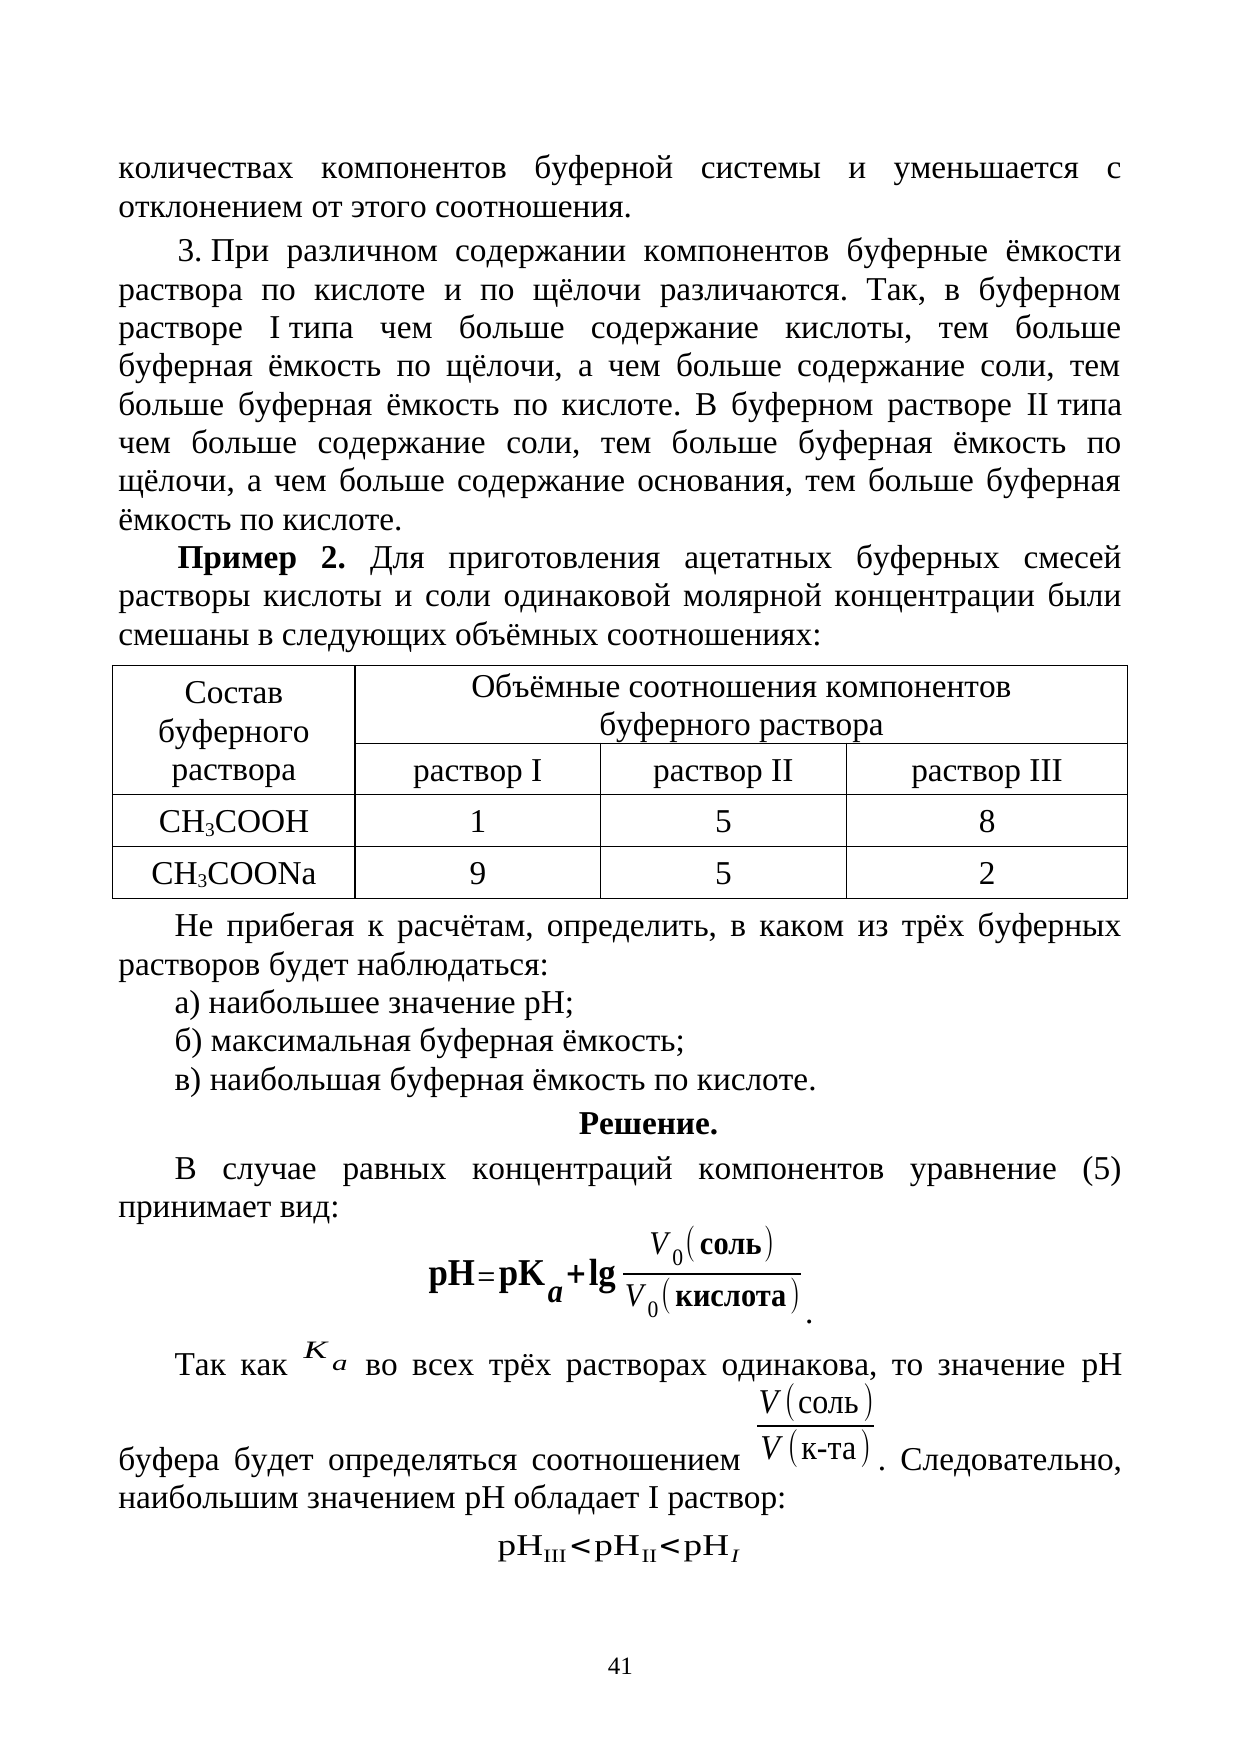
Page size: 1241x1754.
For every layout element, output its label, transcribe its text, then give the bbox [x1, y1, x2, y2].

table_cell 5 [601, 847, 846, 898]
text Так как во всех трёх растворах одинакова, то значение pH буфера будет определяться соотношением . Следовательно, наибольшим значением pH обладает I раствор: [118, 1336, 1122, 1516]
table_cell 9 [356, 847, 600, 898]
table_cell 1 [356, 795, 600, 846]
text В случае равных концентраций компонентов уравнение (5) принимает вид: [118, 1148, 1122, 1224]
table_cell раствор I [356, 744, 600, 794]
table_cell CH3COOH [113, 795, 354, 846]
text Не прибегая к расчётам, определить, в каком из трёх буферных растворов будет наблюдаться: [118, 905, 1122, 982]
text . [118, 1224, 1122, 1330]
table_cell раствор II [601, 744, 846, 794]
text в) наибольшая буферная ёмкость по кислоте. [118, 1059, 1122, 1097]
table_cell CH3COONa [113, 847, 354, 898]
table_cell раствор III [847, 744, 1127, 794]
text б) максимальная буферная ёмкость; [118, 1020, 1122, 1059]
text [118, 148, 1122, 224]
text Решение. [118, 1103, 1122, 1142]
text а) наибольшее значение рН; [118, 982, 1122, 1020]
text Пример 2. Для приготовления ацетатных буферных смесей растворы кислоты и соли одинаковой молярной концентрации были смешаны в следующих объёмных соотношениях: [118, 537, 1122, 652]
table_header Объёмные соотношения компонентов буферного раствора [356, 666, 1127, 742]
text 3. При различном содержании компонентов буферные ёмкости раствора по кислоте и по щёлочи различаются. Так, в буферном растворе I типа чем больше содержание кислоты, тем больше буферная ёмкость по щёлочи, а чем больше содержание соли, тем больше буферная ёмкость по кислоте. В буферном растворе II типа чем больше содержание соли, тем больше буферная ёмкость по щёлочи, а чем больше содержание основания, тем больше буферная ёмкость по кислоте. [118, 231, 1122, 537]
table_cell 5 [601, 795, 846, 846]
table_header Состав буферного раствора [113, 666, 354, 794]
table_cell 2 [847, 847, 1127, 898]
table_cell 8 [847, 795, 1127, 846]
